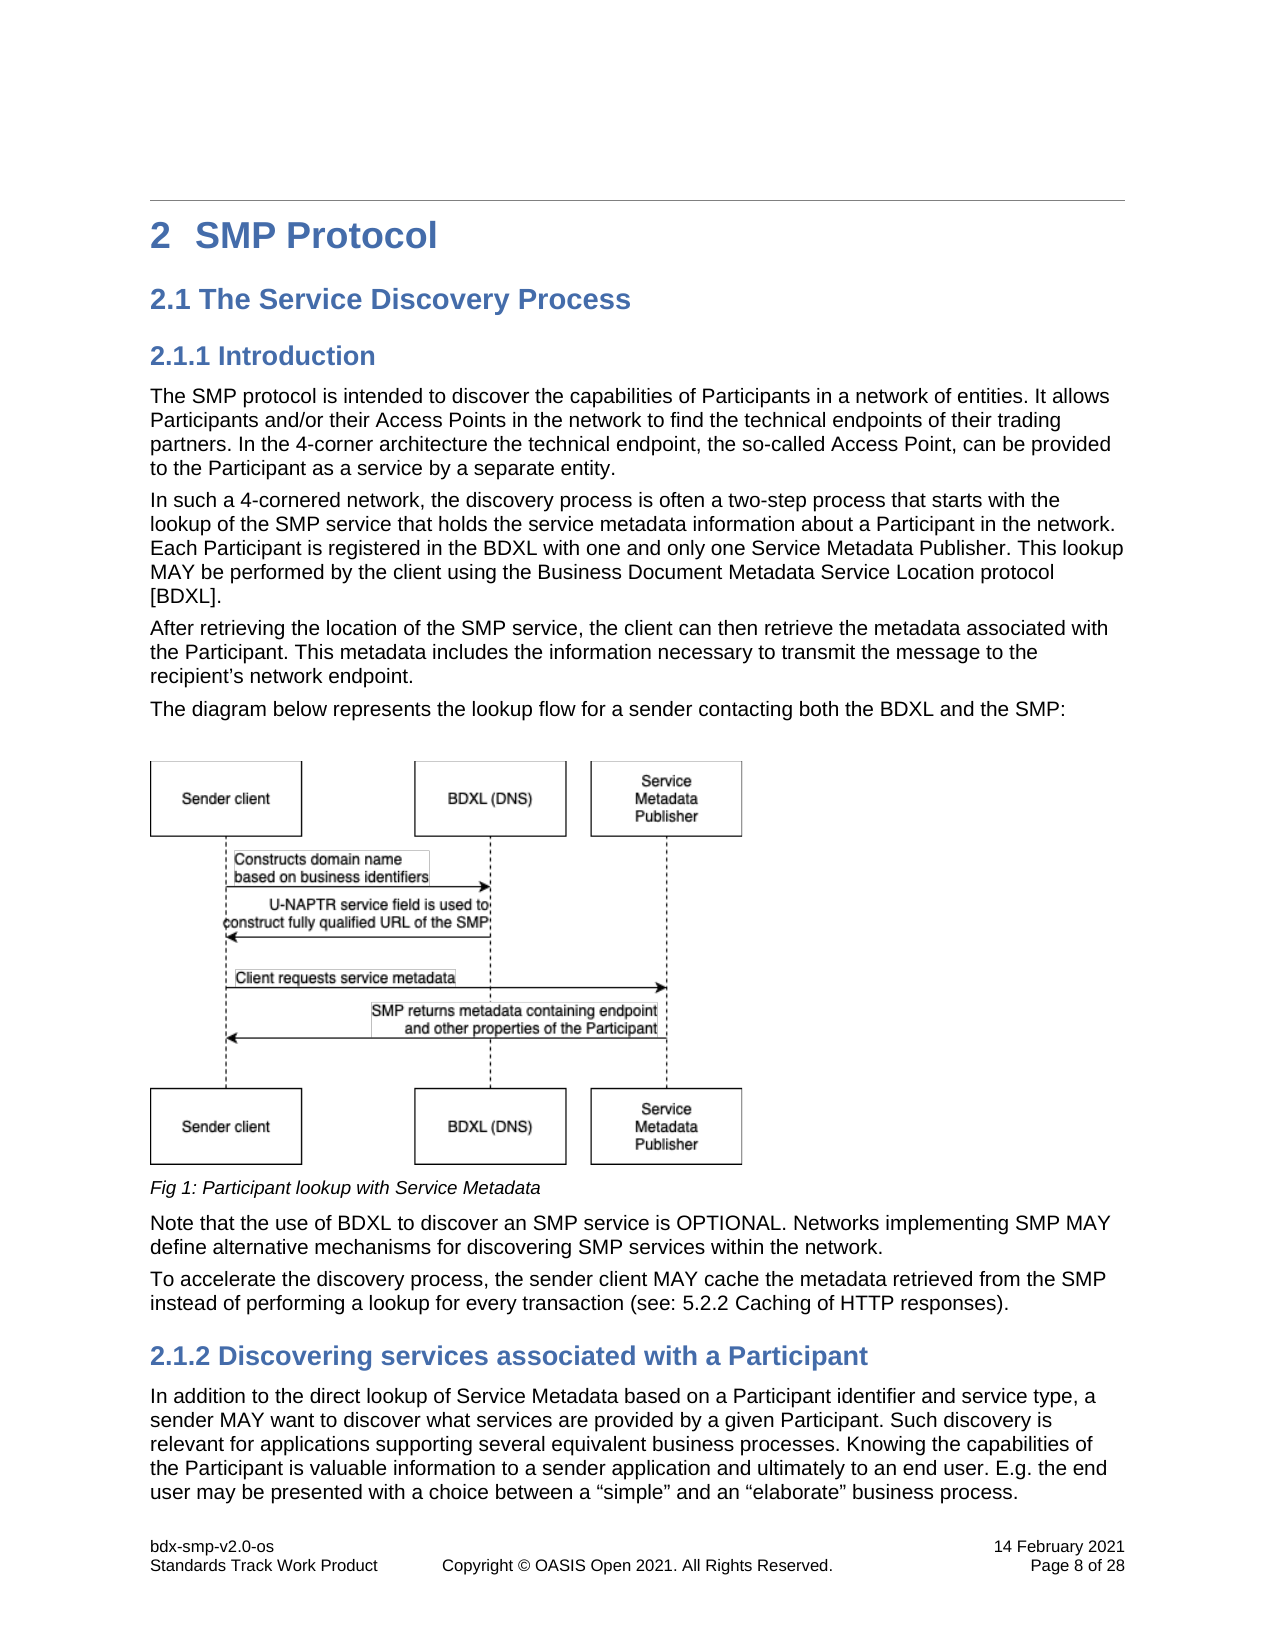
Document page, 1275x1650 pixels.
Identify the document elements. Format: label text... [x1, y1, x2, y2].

text The SMP protocol is intended to discover the capabilities of Participants in a network of entities. It allows Participants and/or their Access Points in the network to find the technical endpoints of their trading partners. In the 4-corner architecture the technical endpoint, the so-called Access Point, can be provided to the Participant as a service by a separate entity. [150, 384, 1125, 480]
subtitle Introduction [150, 340, 1125, 371]
text In such a 4-cornered network, the discovery process is often a two-step process that starts with the lookup of the SMP service that holds the service metadata information about a Participant in the network. Each Participant is registered in the BDXL with one and only one Service Metadata Publisher. This lookup MAY be performed by the client using the Business Document Metadata Service Location protocol [BDXL]. [150, 488, 1125, 608]
text After retrieving the location of the SMP service, the client can then retrieve the metadata associated with the Participant. This metadata includes the information necessary to transmit the message to the recipient’s network endpoint. [150, 616, 1125, 688]
text Note that the use of BDXL to discover an SMP service is OPTIONAL. Networks implementing SMP MAY define alternative mechanisms for discovering SMP services within the network. [150, 1211, 1125, 1259]
text Fig 1: Participant lookup with Service Metadata [150, 1177, 1125, 1198]
picture [150, 761, 743, 1165]
text To accelerate the discovery process, the sender client MAY cache the metadata retrieved from the SMP instead of performing a lookup for every transaction (see: 5.2.2 Caching of HTTP responses). [150, 1267, 1125, 1315]
subtitle SMP Protocol [150, 201, 1125, 257]
subtitle Discovering services associated with a Participant [150, 1340, 1125, 1371]
text The diagram below represents the lookup flow for a sender contacting both the BDXL and the SMP: [150, 696, 1125, 720]
subtitle The Service Discovery Process [150, 282, 1125, 315]
text In addition to the direct lookup of Service Metadata based on a Participant identifier and service type, a sender MAY want to discover what services are provided by a given Participant. Such discovery is relevant for applications supporting several equivalent business processes. Knowing the capabilities of the Participant is valuable information to a sender application and ultimately to an end user. E.g. the end user may be presented with a choice between a “simple” and an “elaborate” business process. [150, 1384, 1125, 1503]
